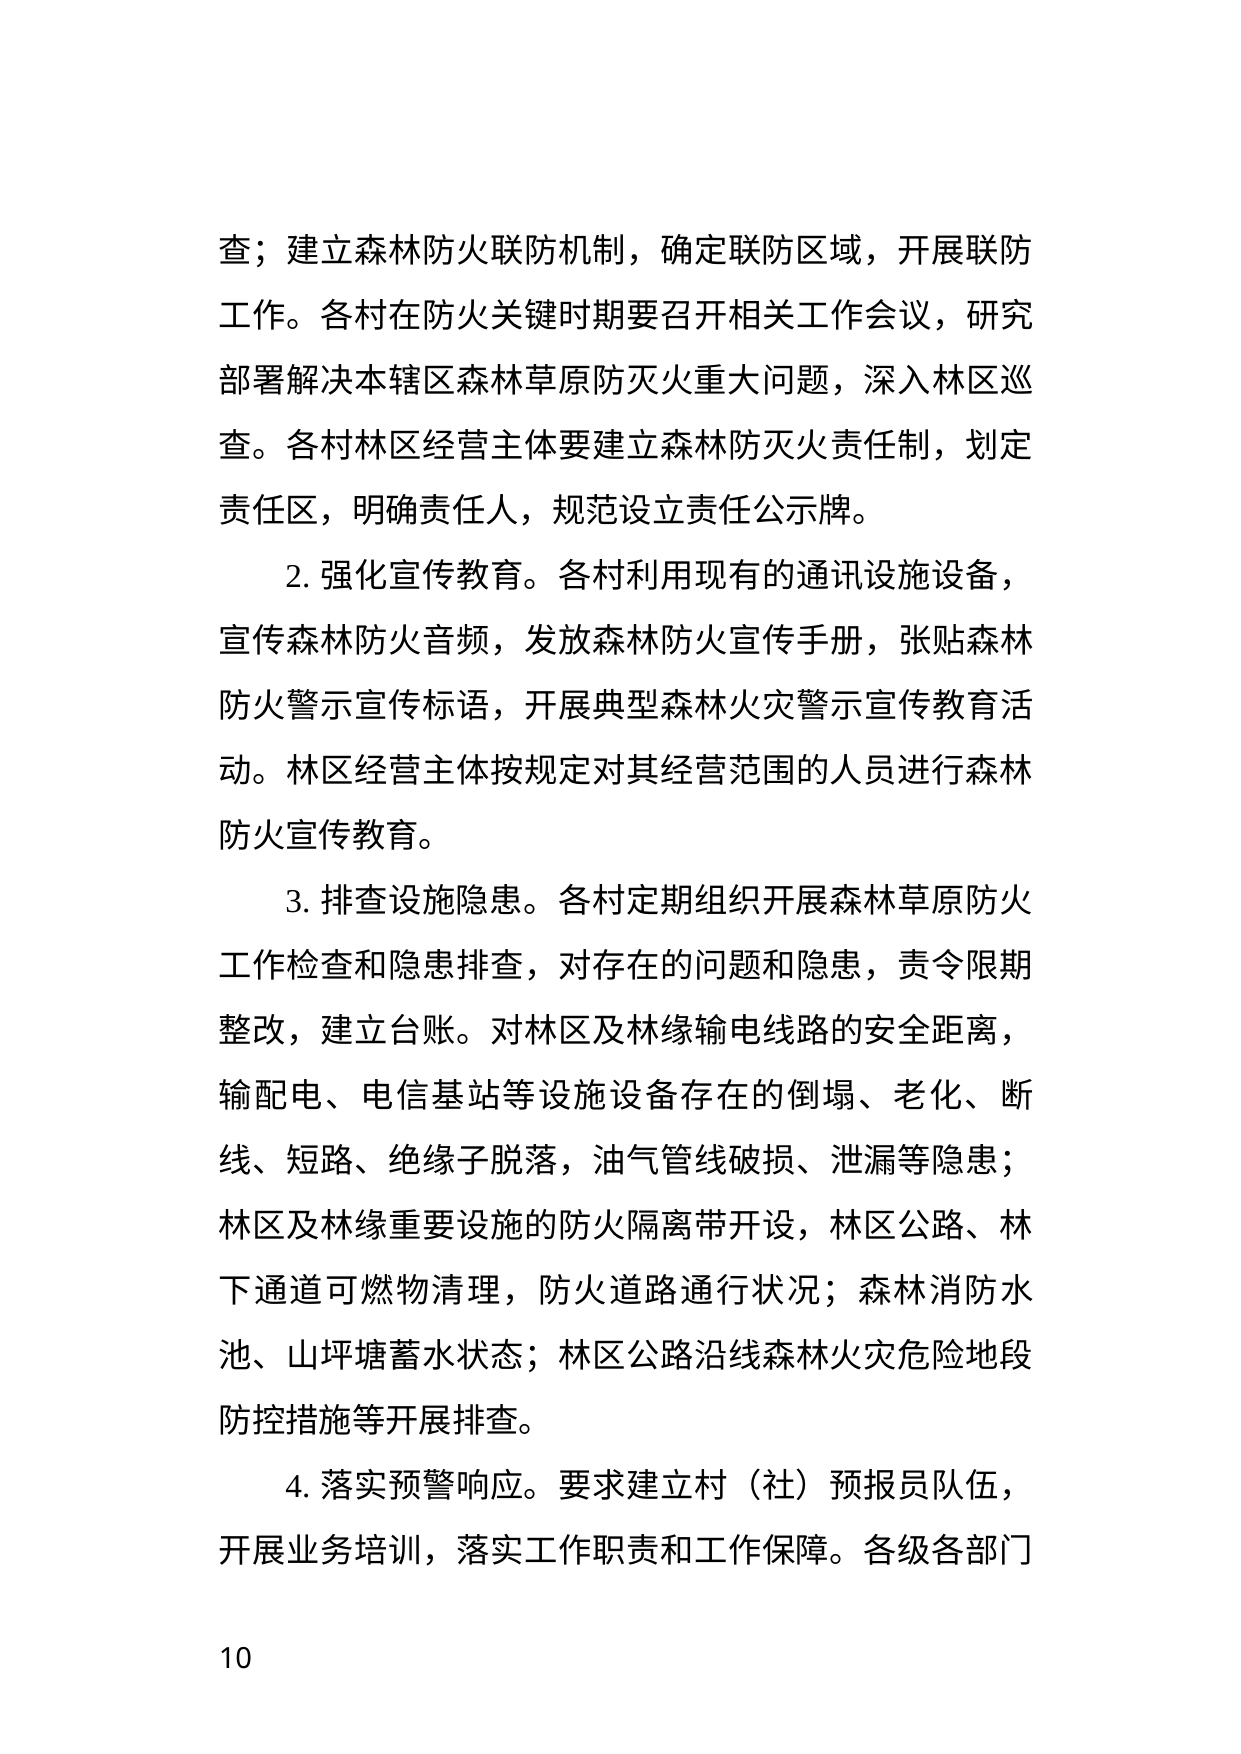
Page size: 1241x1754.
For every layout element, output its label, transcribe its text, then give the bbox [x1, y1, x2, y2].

text 3. 排查设施隐患。各村定期组织开展森林草原防火工作检查和隐患排查，对存在的问题和隐患，责令限期整改，建立台账。对林区及林缘输电线路的安全距离，输配电、电信基站等设施设备存在的倒塌、老化、断线、短路、绝缘子脱落，油气管线破损、泄漏等隐患；林区及林缘重要设施的防火隔离带开设，林区公路、林下通道可燃物清理，防火道路通行状况；森林消防水池、山坪塘蓄水状态；林区公路沿线森林火灾危险地段防控措施等开展排查。 [218, 865, 1033, 1450]
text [218, 215, 1033, 540]
text 2. 强化宣传教育。各村利用现有的通讯设施设备，宣传森林防火音频，发放森林防火宣传手册，张贴森林防火警示宣传标语，开展典型森林火灾警示宣传教育活动。林区经营主体按规定对其经营范围的人员进行森林防火宣传教育。 [218, 540, 1033, 865]
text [218, 1450, 1033, 1580]
